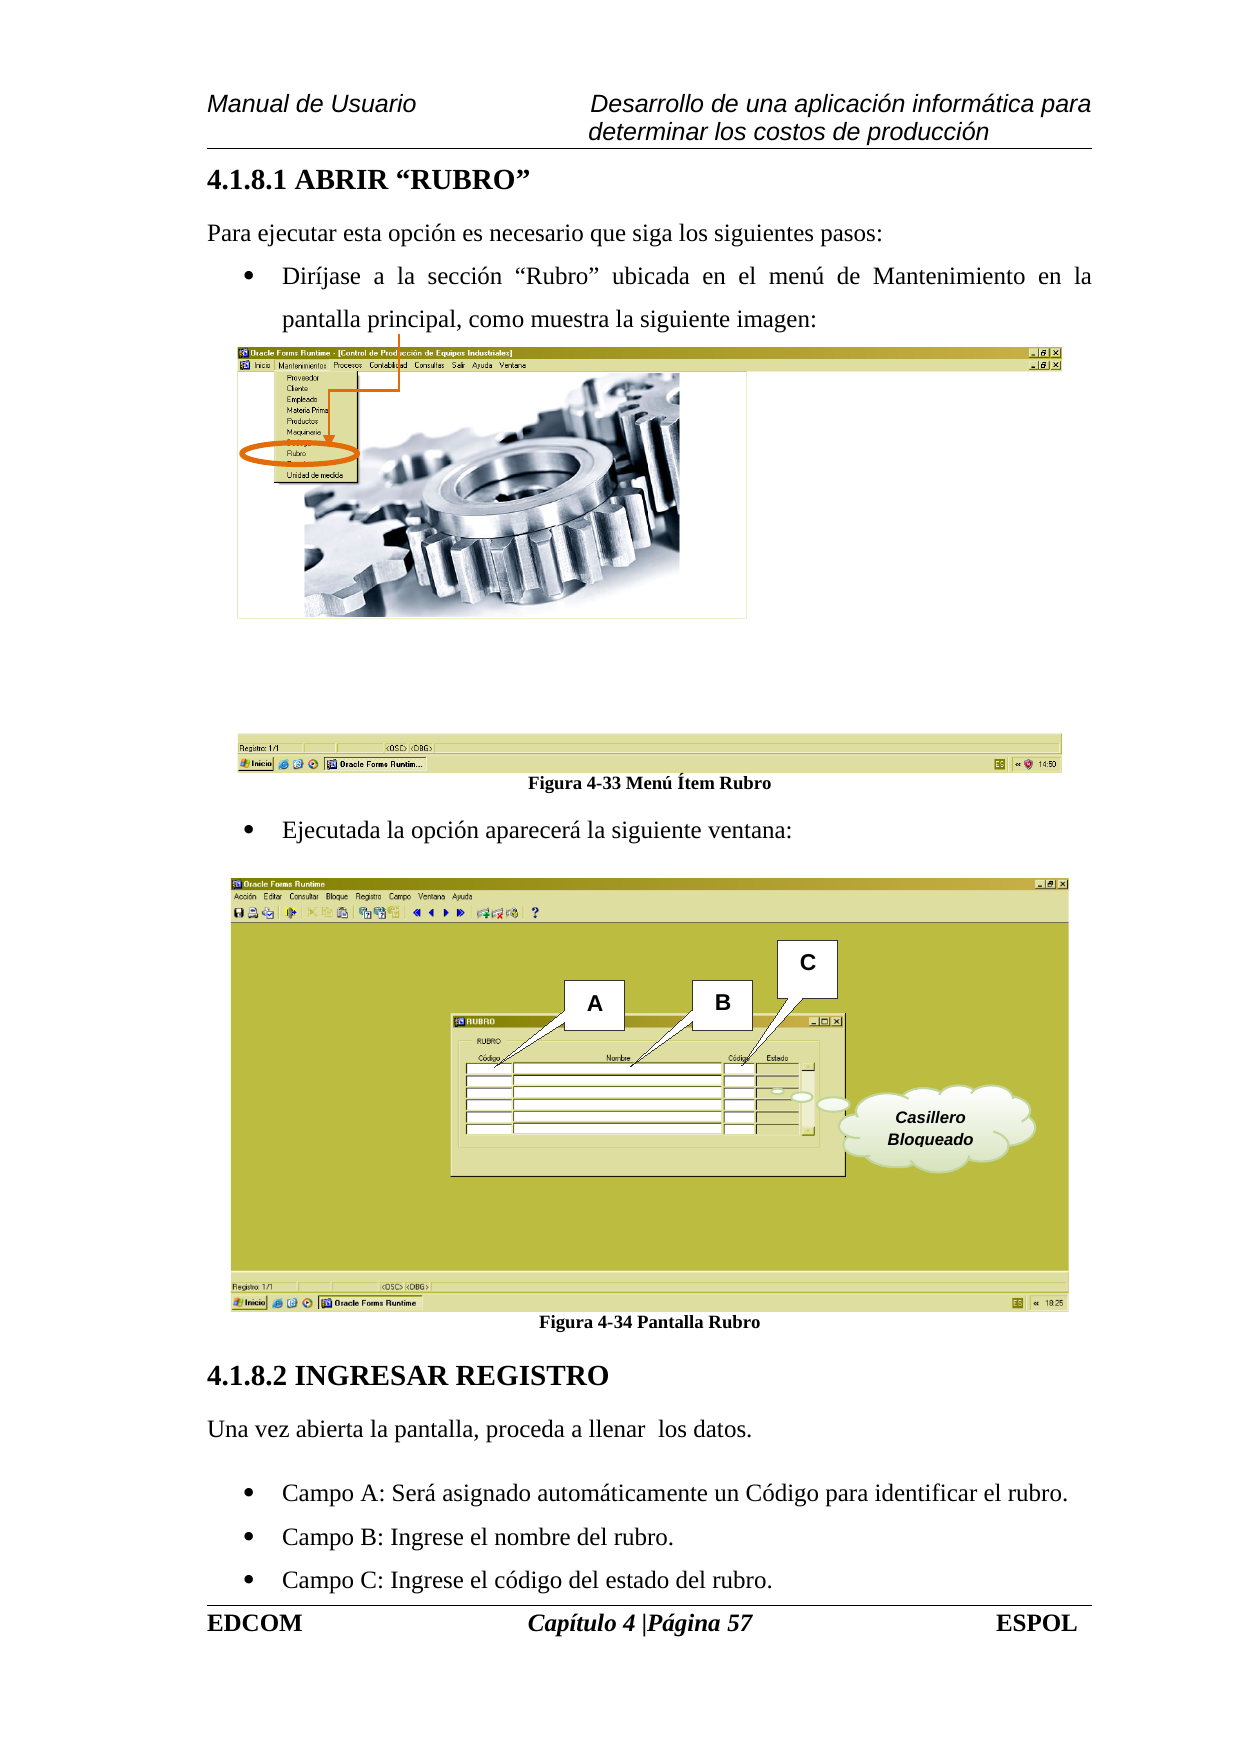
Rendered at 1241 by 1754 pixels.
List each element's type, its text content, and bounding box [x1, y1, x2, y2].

list Campo B: Ingrese el nombre del rubro. [244, 1522, 1092, 1550]
text Para ejecutar esta opción es necesario que siga los siguientes pasos: [207, 218, 1092, 247]
list Diríjase a la sección “Rubro” ubicada en el menú de Mantenimiento en la pantalla principal, como muestra la siguiente imagen: [244, 261, 1092, 333]
list Campo C: Ingrese el código del estado del rubro. [244, 1565, 1092, 1593]
subtitle 4.1.8.2 Ingresar Registro [207, 1358, 1092, 1392]
list Ejecutada la opción aparecerá la siguiente ventana: [244, 815, 1092, 843]
picture [230, 878, 1069, 1312]
text Figura 4-33 Menú Ítem Rubro [207, 772, 1092, 794]
subtitle 4.1.8.1 Abrir “Rubro” [207, 162, 1092, 195]
picture [237, 347, 1062, 773]
text Una vez abierta la pantalla, proceda a llenar los datos. [207, 1414, 1092, 1443]
list Campo A: Será asignado automáticamente un Código para identificar el rubro. [244, 1478, 1092, 1507]
picture [246, 446, 354, 461]
text Figura 4-34 Pantalla Rubro [207, 1311, 1092, 1333]
